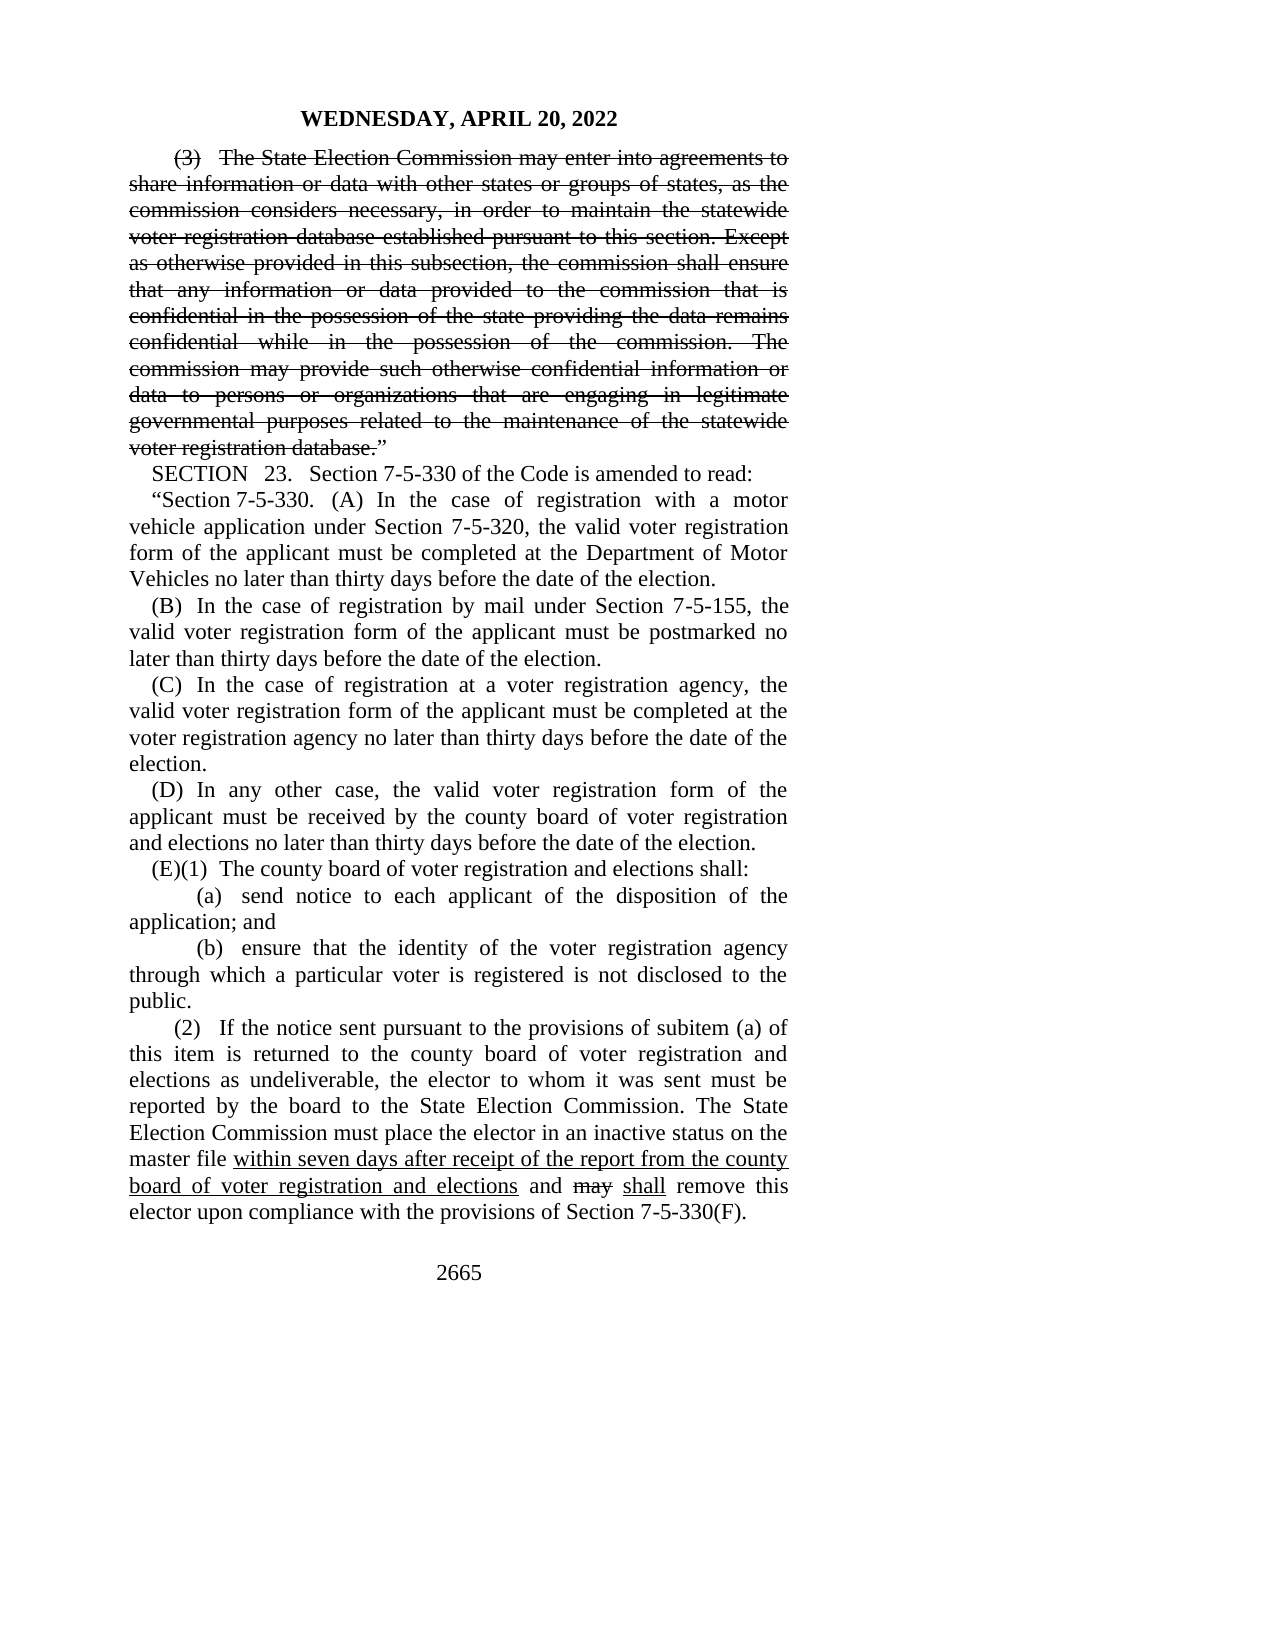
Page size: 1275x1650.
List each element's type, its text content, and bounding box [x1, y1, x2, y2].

text SECTION 23. Section 7-5-330 of the Code is amended to read: [129, 460, 789, 486]
text (b) ensure that the identity of the voter registration agency through which a particular voter is registered is not disclosed to the public. [129, 934, 789, 1013]
text (E)(1) The county board of voter registration and elections shall: [129, 855, 789, 882]
text (C) In the case of registration at a voter registration agency, the valid voter registration form of the applicant must be completed at the voter registration agency no later than thirty days before the date of the election. [129, 671, 789, 776]
text (a) send notice to each applicant of the disposition of the application; and [129, 882, 789, 934]
text (D) In any other case, the valid voter registration form of the applicant must be received by the county board of voter registration and elections no later than thirty days before the date of the election. [129, 776, 789, 855]
text (2) If the notice sent pursuant to the provisions of subitem (a) of this item is returned to the county board of voter registration and elections as undeliverable, the elector to whom it was sent must be reported by the board to the State Election Commission. The State Election Commission must place the elector in an inactive status on the master file within seven days after receipt of the report from the county board of voter registration and elections and may shall remove this elector upon compliance with the provisions of Section 7-5-330(F). [129, 1013, 789, 1224]
text “Section 7-5-330. (A) In the case of registration with a motor vehicle application under Section 7-5-320, the valid voter registration form of the applicant must be completed at the Department of Motor Vehicles no later than thirty days before the date of the election. [129, 486, 789, 592]
text (B) In the case of registration by mail under Section 7-5-155, the valid voter registration form of the applicant must be postmarked no later than thirty days before the date of the election. [129, 592, 789, 671]
